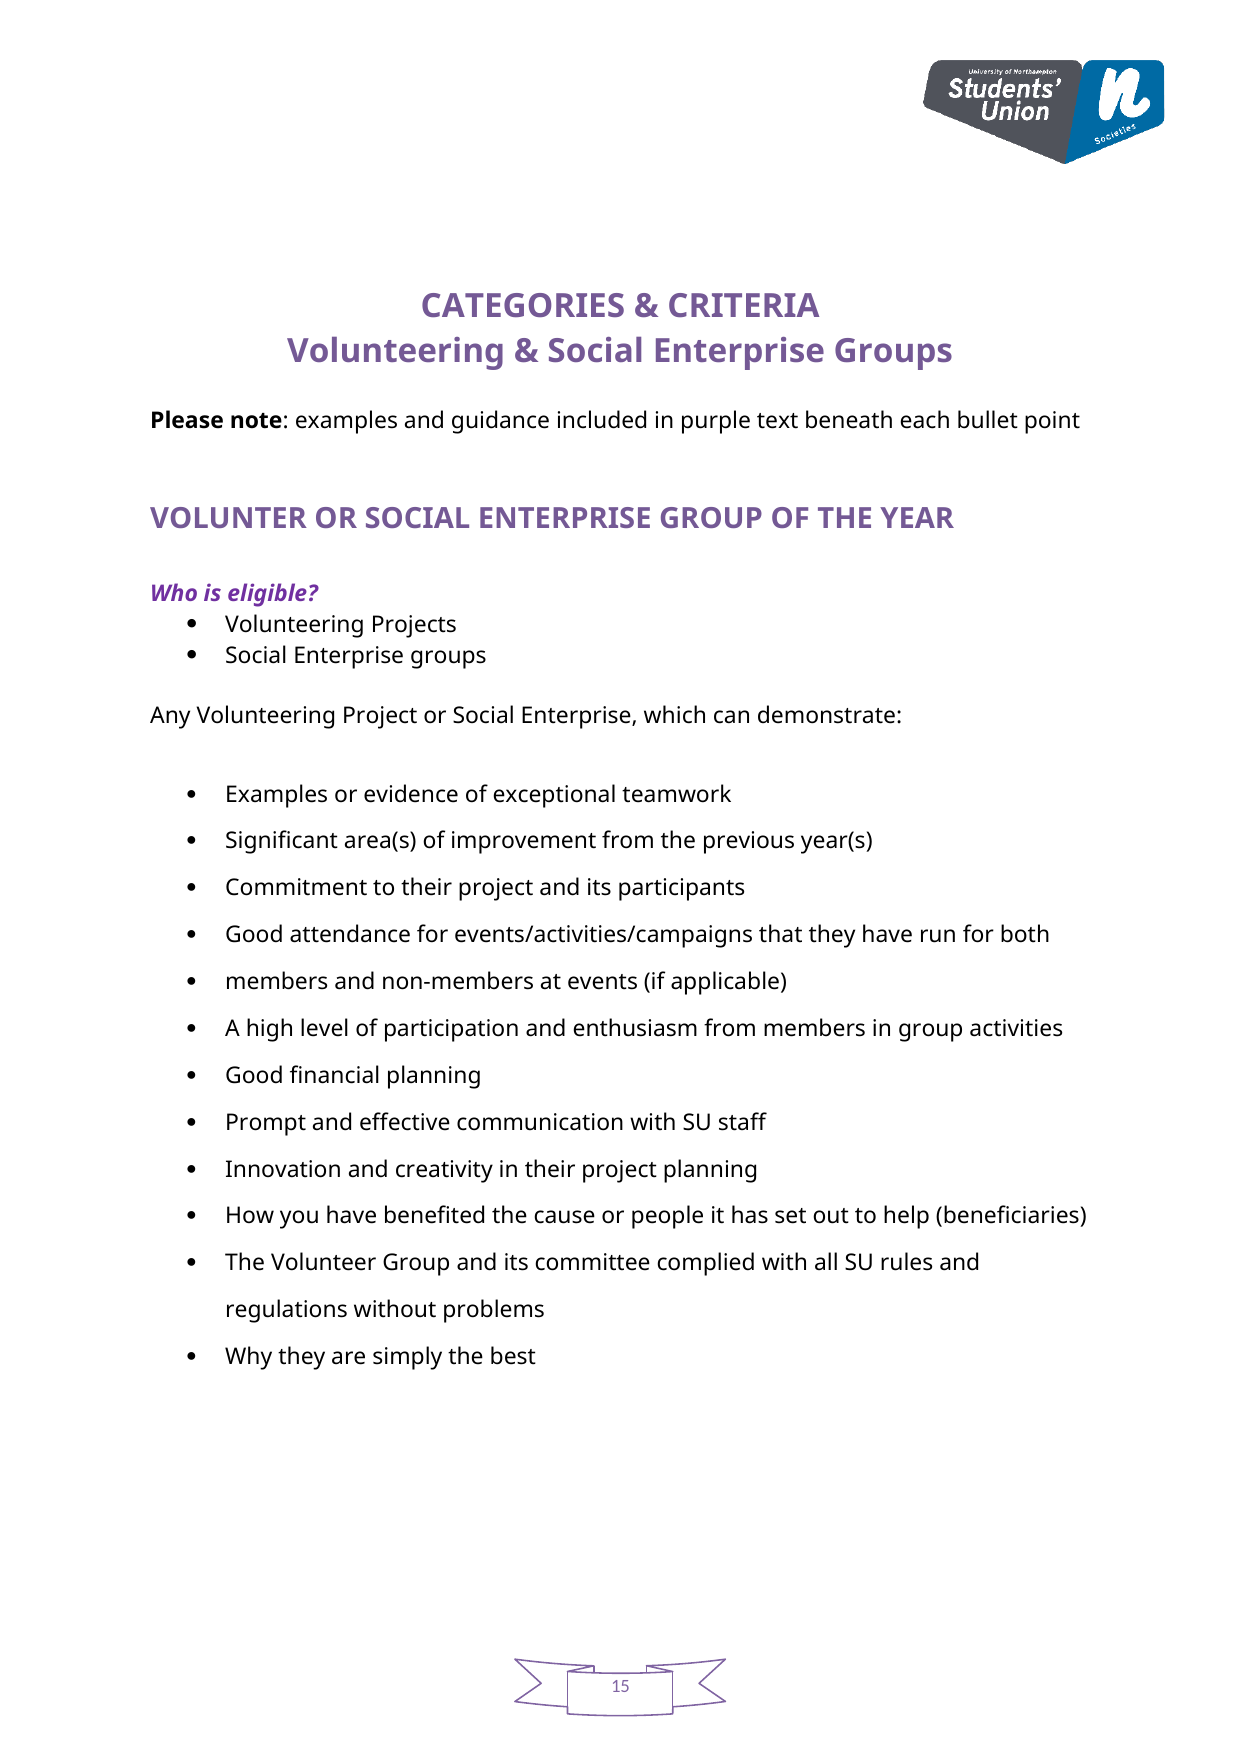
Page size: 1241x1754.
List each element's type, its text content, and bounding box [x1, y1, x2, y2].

list Innovation and creativity in their project planning [187, 1153, 1090, 1184]
list Social Enterprise groups [187, 639, 1090, 671]
list A high level of participation and enthusiasm from members in group activities [187, 1012, 1090, 1043]
list members and non-members at events (if applicable) [187, 965, 1090, 996]
list Commitment to their project and its participants [187, 871, 1090, 903]
list Prompt and effective communication with SU staff [187, 1106, 1090, 1137]
list Examples or evidence of exceptional teamwork [187, 778, 1090, 809]
list Volunteering Projects [187, 608, 1090, 639]
list How you have benefited the cause or people it has set out to help (beneficiaries) [187, 1199, 1090, 1231]
list Why they are simply the best [187, 1340, 1090, 1371]
picture [916, 52, 1167, 166]
list Good financial planning [187, 1059, 1090, 1090]
text VOLUNTER OR SOCIAL ENTERPRISE GROUP OF THE YEAR [150, 498, 1090, 537]
text Any Volunteering Project or Social Enterprise, which can demonstrate: [150, 699, 1090, 731]
list Significant area(s) of improvement from the previous year(s) [187, 824, 1090, 856]
text Volunteering & Social Enterprise Groups [150, 327, 1090, 373]
text Who is eligible? [150, 577, 1090, 608]
text CATEGORIES & CRITERIA [150, 282, 1090, 327]
list Good attendance for events/activities/campaigns that they have run for both [187, 918, 1090, 949]
text Please note: examples and guidance included in purple text beneath each bullet point [150, 404, 1090, 435]
list The Volunteer Group and its committee complied with all SU rules and regulations without problems [187, 1246, 1090, 1324]
